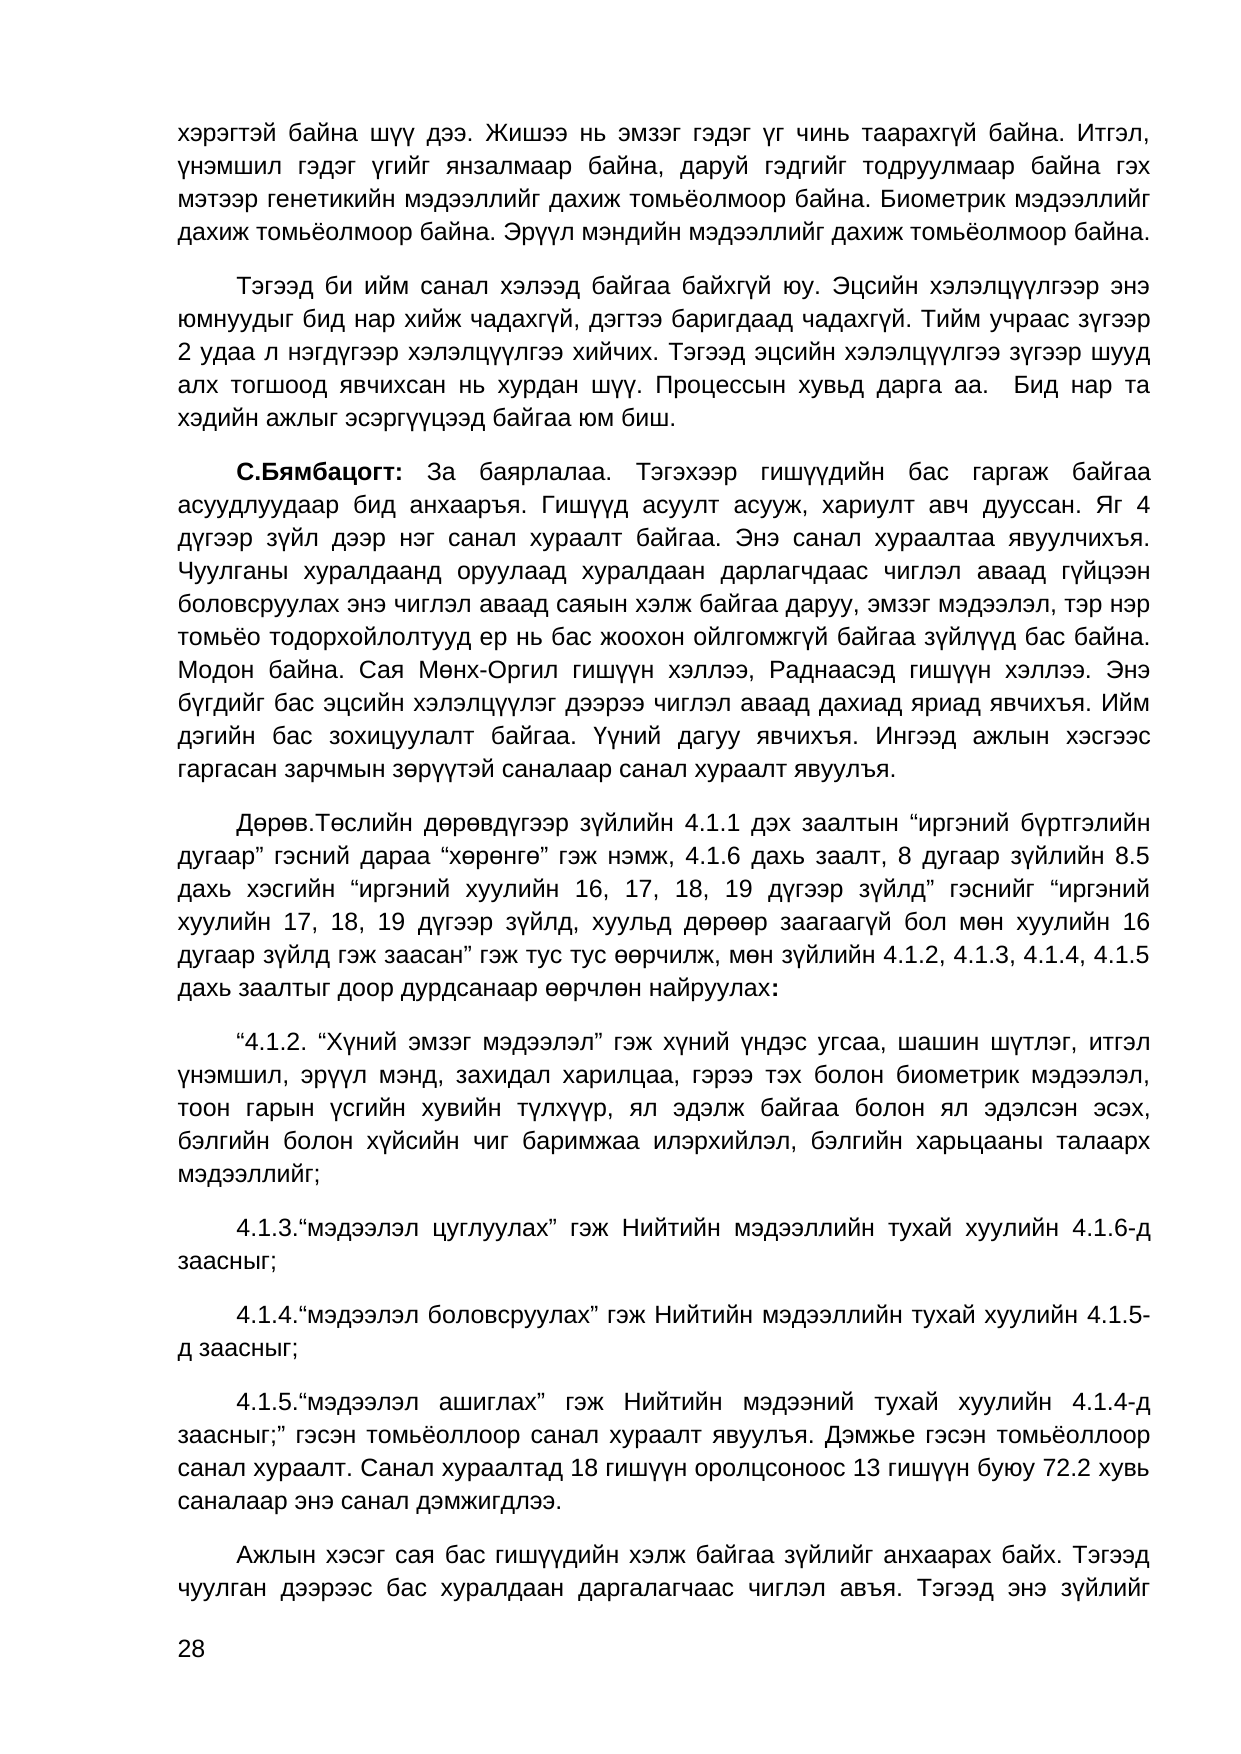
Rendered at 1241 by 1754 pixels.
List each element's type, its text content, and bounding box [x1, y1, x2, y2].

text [177, 118, 1152, 246]
text 4.1.3.“мэдээлэл цуглуулах” гэж Нийтийн мэдээллийн тухай хуулийн 4.1.6-д заасныг; [177, 1213, 1152, 1275]
text Тэгээд би ийм санал хэлээд байгаа байхгүй юу. Эцсийн хэлэлцүүлгээр энэ юмнуудыг бид нар хийж чадахгүй, дэгтээ баригдаад чадахгүй. Тийм учраас зүгээр 2 удаа л нэгдүгээр хэлэлцүүлгээ хийчих. Тэгээд эцсийн хэлэлцүүлгээ зүгээр шууд алх тогшоод явчихсан нь хурдан шүү. Процессын хувьд дарга аа. Бид нар та хэдийн ажлыг эсэргүүцээд байгаа юм биш. [177, 271, 1152, 432]
text 4.1.4.“мэдээлэл боловсруулах” гэж Нийтийн мэдээллийн тухай хуулийн 4.1.5-д заасныг; [177, 1300, 1152, 1362]
text С.Бямбацогт: За баярлалаа. Тэгэхээр гишүүдийн бас гаргаж байгаа асуудлуудаар бид анхааръя. Гишүүд асуулт асууж, хариулт авч дууссан. Яг 4 дүгээр зүйл дээр нэг санал хураалт байгаа. Энэ санал хураалтаа явуулчихъя. Чуулганы хуралдаанд оруулаад хуралдаан дарлагчдаас чиглэл аваад гүйцээн боловсруулах энэ чиглэл аваад саяын хэлж байгаа даруу, эмзэг мэдээлэл, тэр нэр томьёо тодорхойлолтууд ер нь бас жоохон ойлгомжгүй байгаа зүйлүүд бас байна. Модон байна. Сая Мөнх-Оргил гишүүн хэллээ, Раднаасэд гишүүн хэллээ. Энэ бүгдийг бас эцсийн хэлэлцүүлэг дээрээ чиглэл аваад дахиад яриад явчихъя. Ийм дэгийн бас зохицуулалт байгаа. Үүний дагуу явчихъя. Ингээд ажлын хэсгээс гаргасан зарчмын зөрүүтэй саналаар санал хураалт явуулъя. [177, 457, 1152, 783]
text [177, 1539, 1152, 1601]
text 4.1.5.“мэдээлэл ашиглах” гэж Нийтийн мэдээний тухай хуулийн 4.1.4-д заасныг;” гэсэн томьёоллоор санал хураалт явуулъя. Дэмжье гэсэн томьёоллоор санал хураалт. Санал хураалтад 18 гишүүн оролцсоноос 13 гишүүн буюу 72.2 хувь саналаар энэ санал дэмжигдлээ. [177, 1387, 1152, 1514]
text Дөрөв.Төслийн дөрөвдүгээр зүйлийн 4.1.1 дэх заалтын “иргэний бүртгэлийн дугаар” гэсний дараа “хөрөнгө” гэж нэмж, 4.1.6 дахь заалт, 8 дугаар зүйлийн 8.5 дахь хэсгийн “иргэний хуулийн 16, 17, 18, 19 дүгээр зүйлд” гэснийг “иргэний хуулийн 17, 18, 19 дүгээр зүйлд, хуульд дөрөөр заагаагүй бол мөн хуулийн 16 дугаар зүйлд гэж заасан” гэж тус тус өөрчилж, мөн зүйлийн 4.1.2, 4.1.3, 4.1.4, 4.1.5 дахь заалтыг доор дурдсанаар өөрчлөн найруулах: [177, 808, 1152, 1002]
text “4.1.2. “Хүний эмзэг мэдээлэл” гэж хүний үндэс угсаа, шашин шүтлэг, итгэл үнэмшил, эрүүл мэнд, захидал харилцаа, гэрээ тэх болон биометрик мэдээлэл, тоон гарын үсгийн хувийн түлхүүр, ял эдэлж байгаа болон ял эдэлсэн эсэх, бэлгийн болон хүйсийн чиг баримжаа илэрхийлэл, бэлгийн харьцааны талаарх мэдээллийг; [177, 1027, 1152, 1188]
